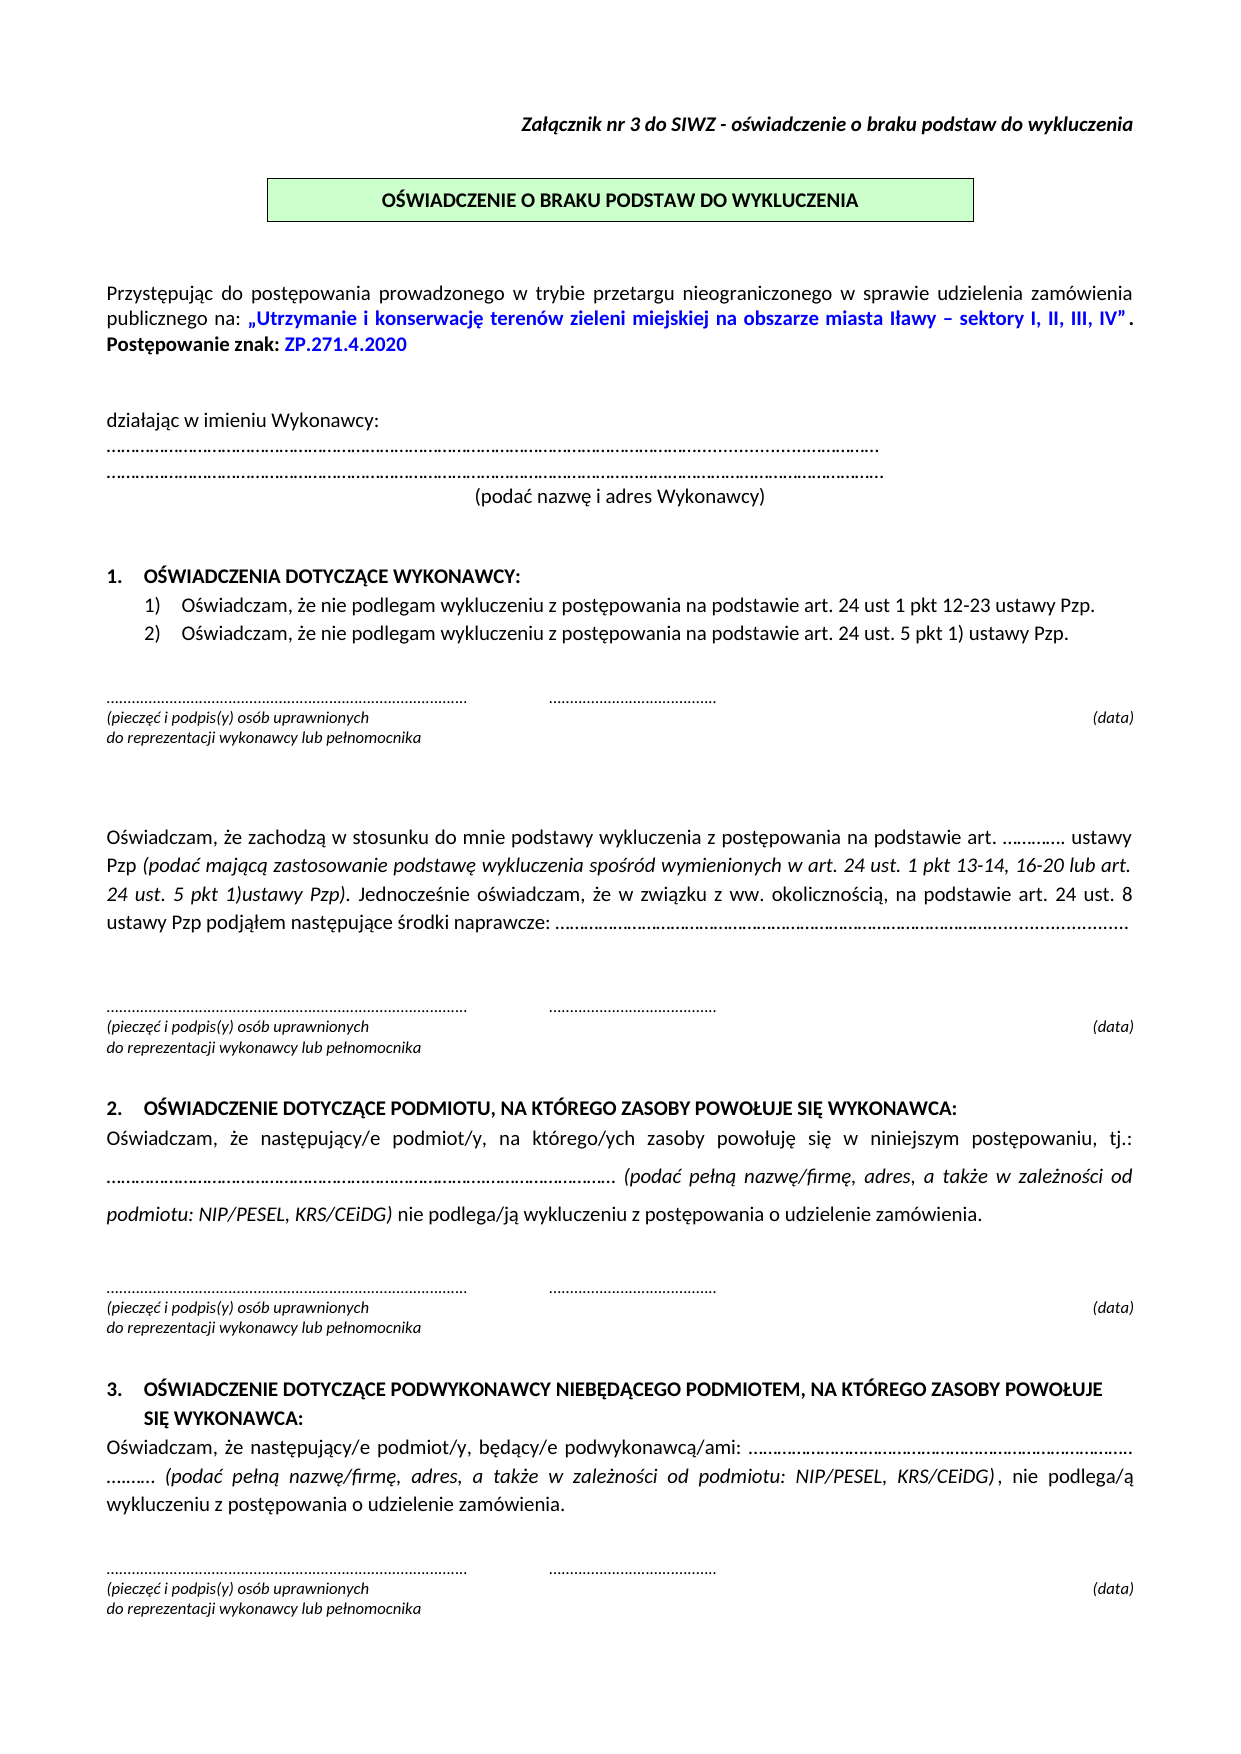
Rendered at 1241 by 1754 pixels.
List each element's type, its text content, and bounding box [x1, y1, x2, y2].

text Oświadczam, że następujący/e podmiot/y, będący/e podwykonawcą/ami: ……………………………………………………………………..….…… (podać pełną nazwę/firmę, adres, a także w zależności od podmiotu: NIP/PESEL, KRS/CEiDG), nie podlega/ą wykluczeniu z postępowania o udzielenie zamówienia. [106, 1434, 1134, 1517]
text ...................................................................................... ........................................ [106, 1277, 1134, 1297]
text (pieczęć i podpis(y) osób uprawnionych (data) do reprezentacji wykonawcy lub pełnomocnika [106, 1578, 1134, 1619]
text ……………………………………………………………………………………………………………………………………………… [106, 458, 1134, 483]
list OŚWIADCZENIA DOTYCZĄCE WYKONAWCY: [106, 563, 1134, 588]
list Oświadczam, że nie podlegam wykluczeniu z postępowania na podstawie art. 24 ust. 5 pkt 1) ustawy Pzp. [144, 621, 1134, 646]
subtitle Załącznik nr 3 do SIWZ - oświadczenie o braku podstaw do wykluczenia [106, 111, 1134, 136]
text ...................................................................................... ........................................ [106, 996, 1134, 1017]
table_header OŚWIADCZENIE O BRAKU PODSTAW DO WYKLUCZENIA [268, 179, 973, 221]
text …………………………………………………………………………………………………………….....................…………… [106, 432, 1134, 458]
text (podać nazwę i adres Wykonawcy) [106, 483, 1134, 509]
text ...................................................................................... ........................................ [106, 687, 1134, 707]
text ...................................................................................... ........................................ [106, 1558, 1134, 1578]
list Oświadczam, że nie podlegam wykluczeniu z postępowania na podstawie art. 24 ust 1 pkt 12-23 ustawy Pzp. [144, 592, 1134, 617]
list OŚWIADCZENIE DOTYCZĄCE PODMIOTU, NA KTÓREGO ZASOBY POWOŁUJE SIĘ WYKONAWCA: [106, 1096, 1134, 1121]
text (pieczęć i podpis(y) osób uprawnionych (data) do reprezentacji wykonawcy lub pełnomocnika [106, 707, 1134, 748]
text Przystępując do postępowania prowadzonego w trybie przetargu nieograniczonego w sprawie udzielenia zamówienia publicznego na: „Utrzymanie i konserwację terenów zieleni miejskiej na obszarze miasta Iławy – sektory I, II, III, IV”. Postępowanie znak: ZP.271.4.2020 [106, 280, 1134, 356]
text (pieczęć i podpis(y) osób uprawnionych (data) do reprezentacji wykonawcy lub pełnomocnika [106, 1297, 1134, 1338]
text (pieczęć i podpis(y) osób uprawnionych (data) do reprezentacji wykonawcy lub pełnomocnika [106, 1017, 1134, 1057]
text Oświadczam, że następujący/e podmiot/y, na którego/ych zasoby powołuję się w niniejszym postępowaniu, tj.: …………………………………………………………………….……………………… (podać pełną nazwę/firmę, adres, a także w zależności od podmiotu: NIP/PESEL, KRS/CEiDG) nie podlega/ją wykluczeniu z postępowania o udzielenie zamówienia. [106, 1125, 1134, 1226]
text działając w imieniu Wykonawcy: [106, 407, 1134, 432]
text Oświadczam, że zachodzą w stosunku do mnie podstawy wykluczenia z postępowania na podstawie art. …………. ustawy Pzp (podać mającą zastosowanie podstawę wykluczenia spośród wymienionych w art. 24 ust. 1 pkt 13-14, 16-20 lub art. 24 ust. 5 pkt 1)ustawy Pzp). Jednocześnie oświadczam, że w związku z ww. okolicznością, na podstawie art. 24 ust. 8 ustawy Pzp podjąłem następujące środki naprawcze: ………………………………………………………………………………........................... [106, 824, 1134, 935]
list OŚWIADCZENIE DOTYCZĄCE PODWYKONAWCY NIEBĘDĄCEGO PODMIOTEM, NA KTÓREGO ZASOBY POWOŁUJE SIĘ WYKONAWCA: [106, 1376, 1134, 1431]
